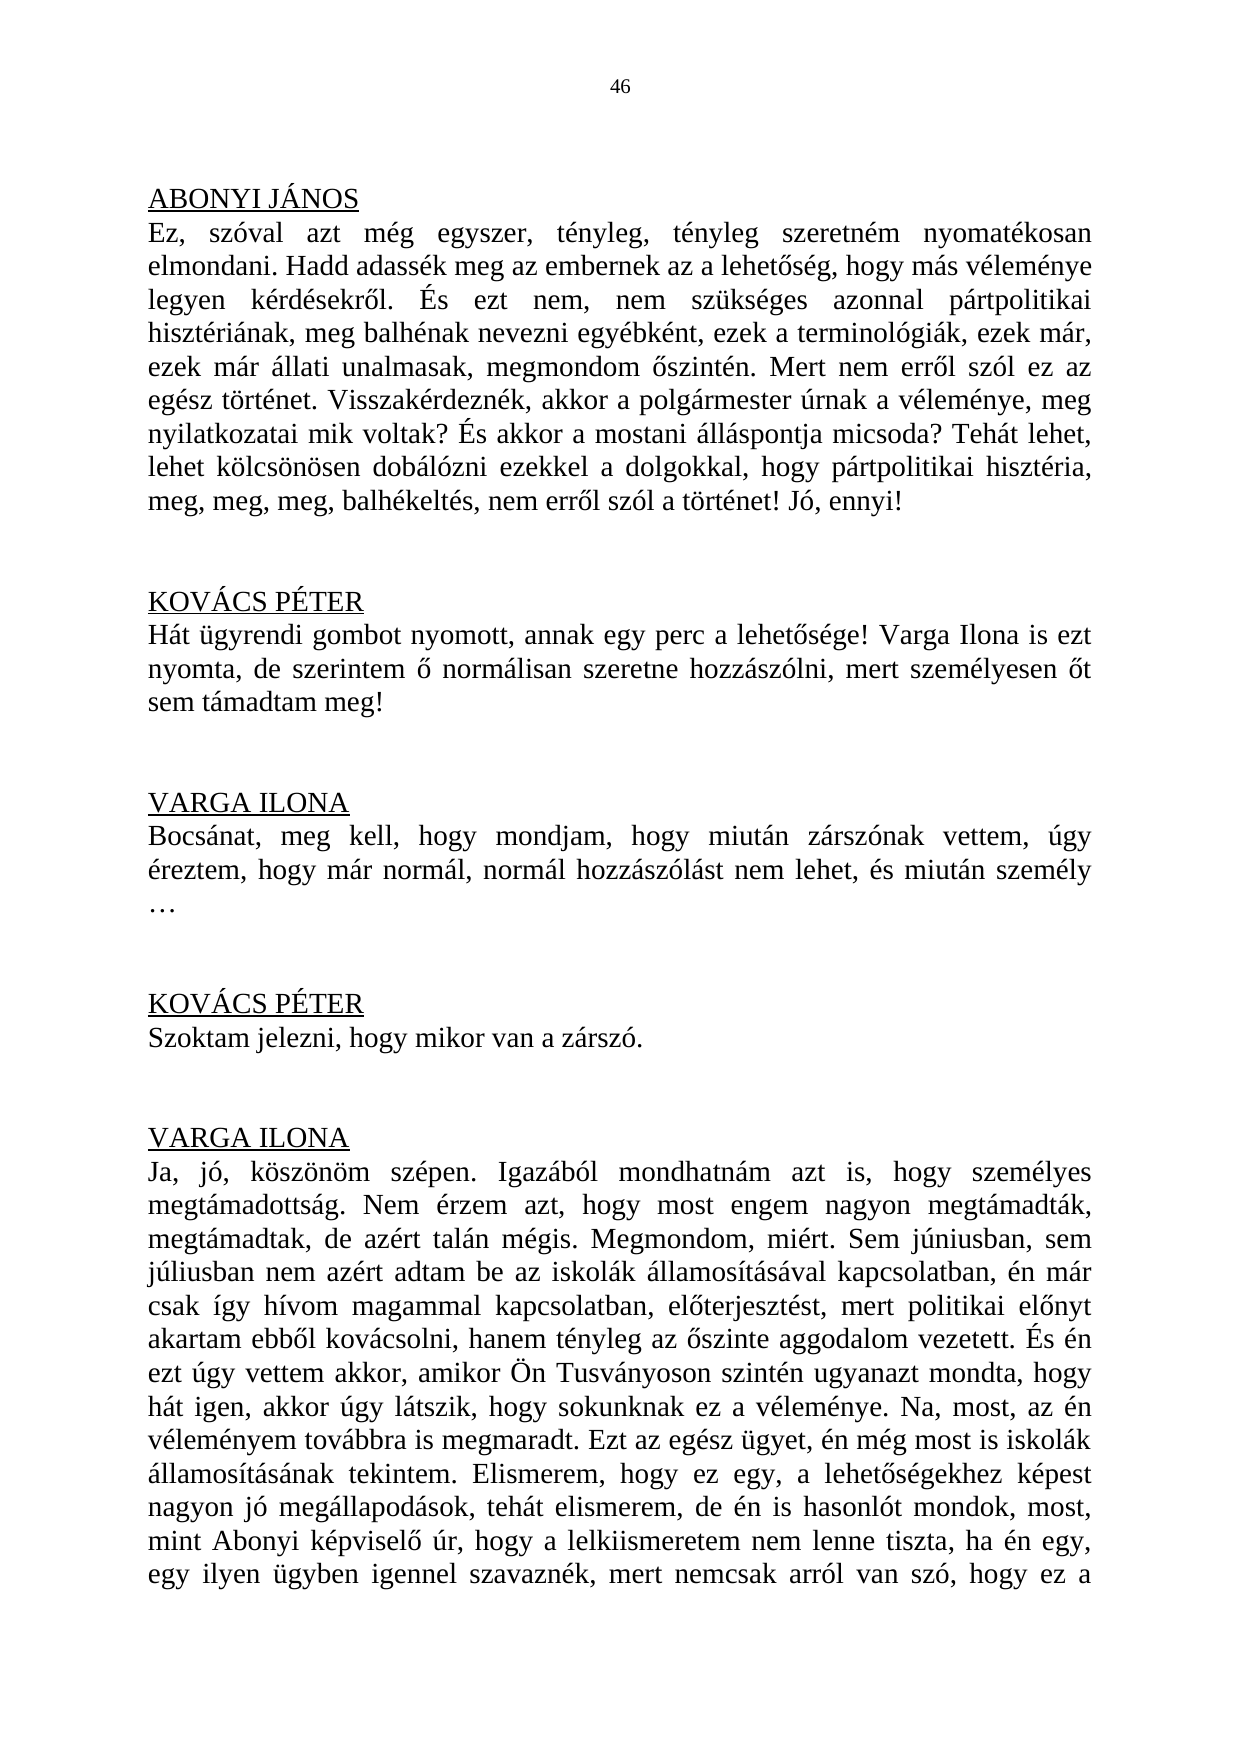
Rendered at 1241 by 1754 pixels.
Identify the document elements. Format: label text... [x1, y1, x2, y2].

text KOVÁCS PÉTER [148, 584, 1093, 617]
text Hát ügyrendi gombot nyomott, annak egy perc a lehetősége! Varga Ilona is ezt nyomta, de szerintem ő normálisan szeretne hozzászólni, mert személyesen őt sem támadtam meg! [148, 617, 1093, 718]
text ABONYI JÁNOS [148, 181, 1093, 215]
text VARGA ILONA [148, 785, 1093, 818]
text Bocsánat, meg kell, hogy mondjam, hogy miután zárszónak vettem, úgy éreztem, hogy már normál, normál hozzászólást nem lehet, és miután személy … [148, 818, 1093, 919]
text VARGA ILONA [148, 1120, 1093, 1154]
text Szoktam jelezni, hogy mikor van a zárszó. [148, 1020, 1093, 1053]
text Ez, szóval azt még egyszer, tényleg, tényleg szeretném nyomatékosan elmondani. Hadd adassék meg az embernek az a lehetőség, hogy más véleménye legyen kérdésekről. És ezt nem, nem szükséges azonnal pártpolitikai hisztériának, meg balhénak nevezni egyébként, ezek a terminológiák, ezek már, ezek már állati unalmasak, megmondom őszintén. Mert nem erről szól ez az egész történet. Visszakérdeznék, akkor a polgármester úrnak a véleménye, meg nyilatkozatai mik voltak? És akkor a mostani álláspontja micsoda? Tehát lehet, lehet kölcsönösen dobálózni ezekkel a dolgokkal, hogy pártpolitikai hisztéria, meg, meg, meg, balhékeltés, nem erről szól a történet! Jó, ennyi! [148, 215, 1093, 517]
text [148, 1154, 1093, 1590]
text KOVÁCS PÉTER [148, 986, 1093, 1020]
